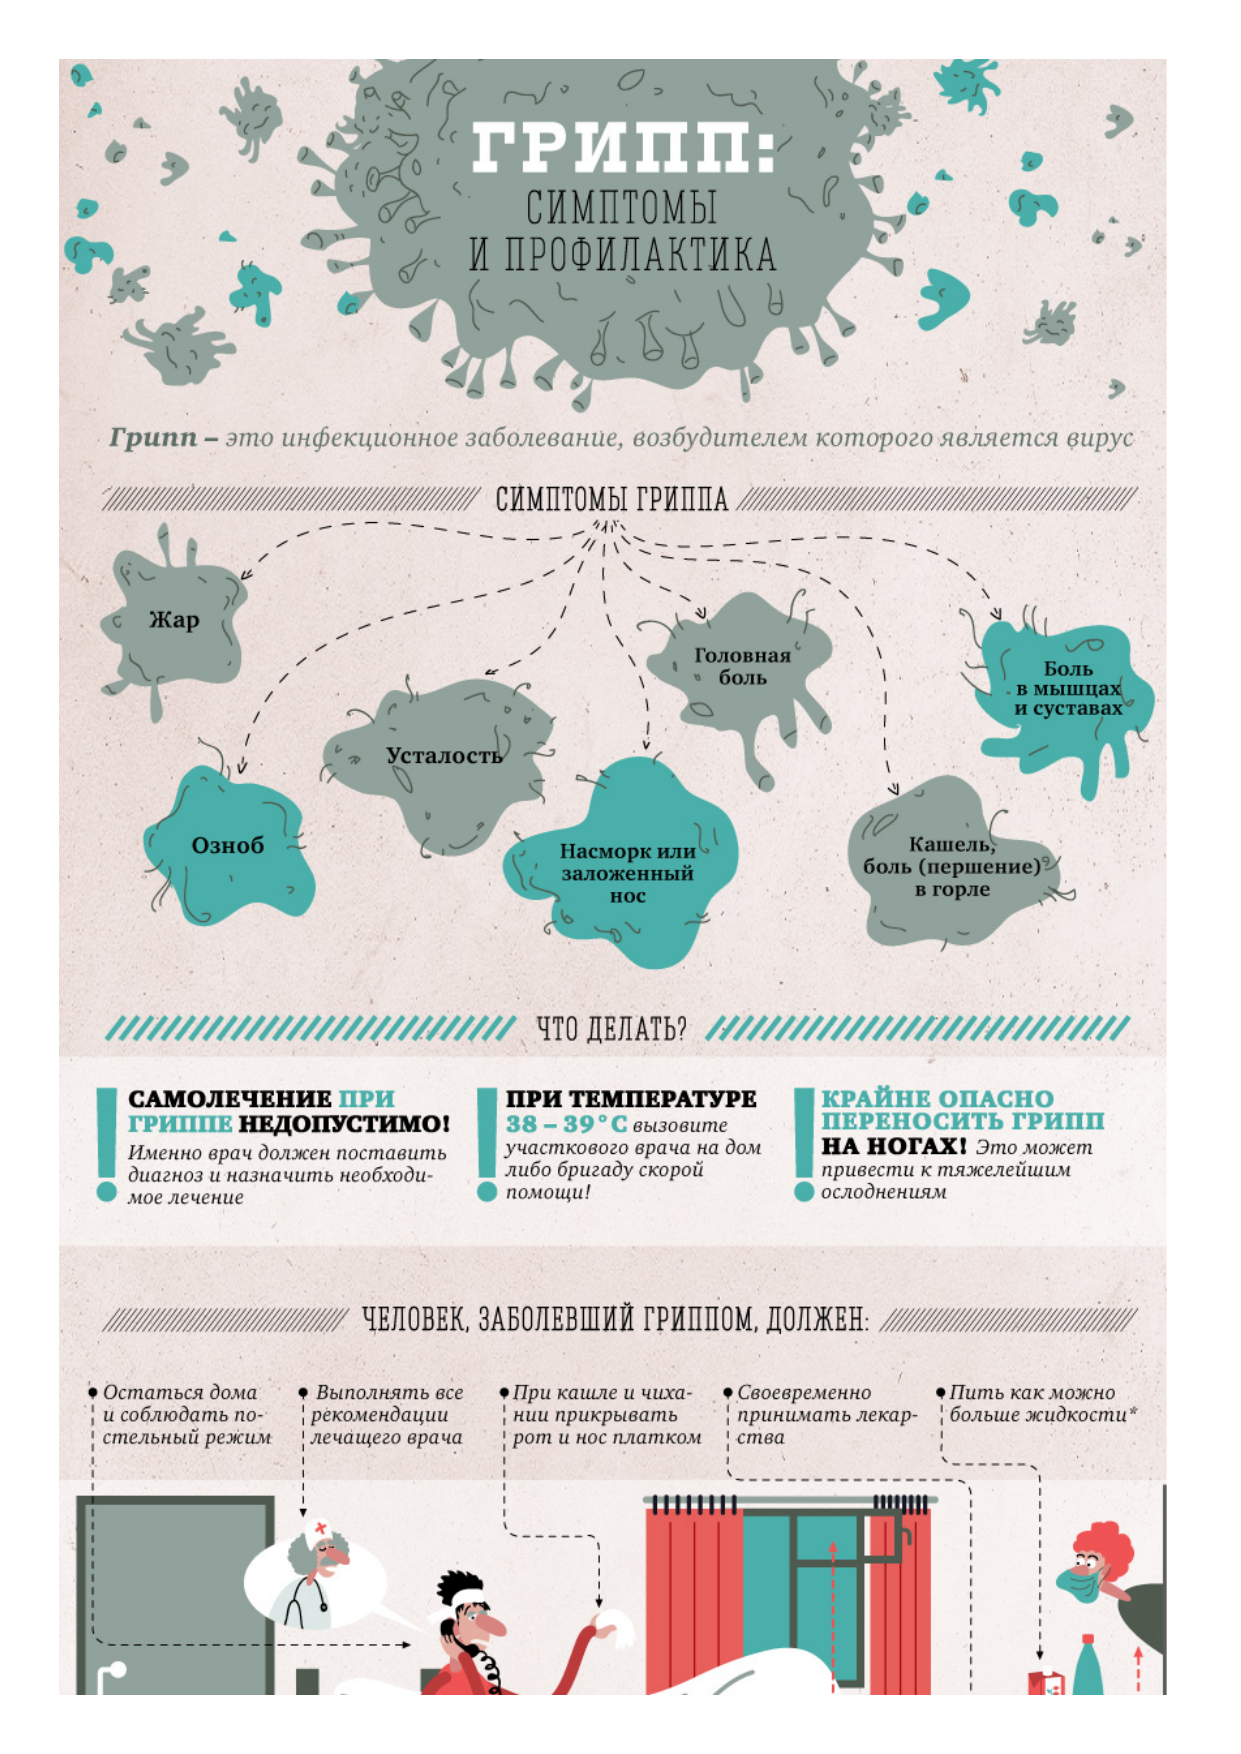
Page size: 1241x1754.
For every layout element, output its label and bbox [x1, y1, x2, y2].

picture [59, 59, 1167, 1695]
